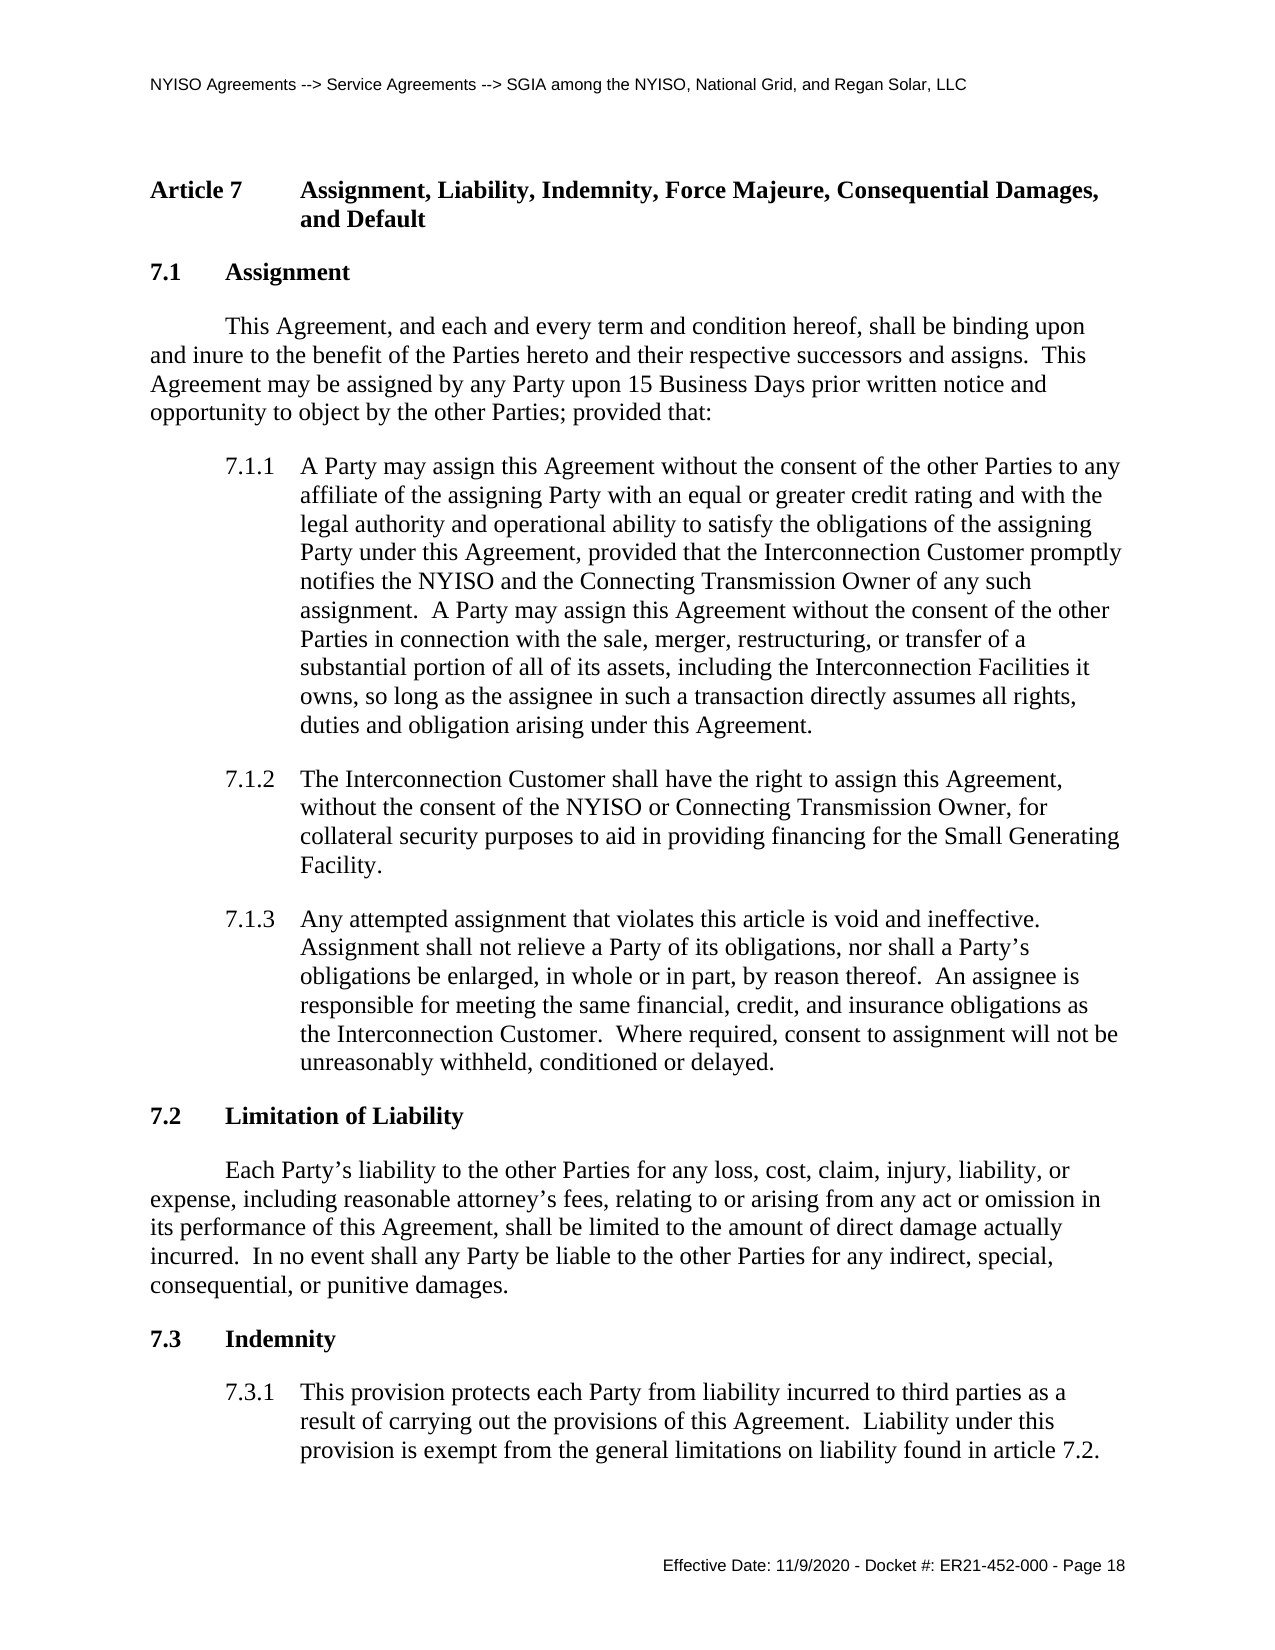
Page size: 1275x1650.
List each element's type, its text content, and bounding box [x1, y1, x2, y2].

text This Agreement, and each and every term and condition hereof, shall be binding upon and inure to the benefit of the Parties hereto and their respective successors and assigns. This Agreement may be assigned by any Party upon 15 Business Days prior written notice and opportunity to object by the other Parties; provided that: [150, 311, 1125, 426]
subtitle Limitation of Liability [150, 1101, 1125, 1130]
subtitle This provision protects each Party from liability incurred to third parties as a result of carrying out the provisions of this Agreement. Liability under this provision is exempt from the general limitations on liability found in article 7.2. [225, 1377, 1125, 1464]
subtitle Assignment [150, 257, 1125, 286]
text Each Party’s liability to the other Parties for any loss, cost, claim, injury, liability, or expense, including reasonable attorney’s fees, relating to or arising from any act or omission in its performance of this Agreement, shall be limited to the amount of direct damage actually incurred. In no event shall any Party be liable to the other Parties for any indirect, special, consequential, or punitive damages. [150, 1155, 1125, 1299]
subtitle Assignment, Liability, Indemnity, Force Majeure, Consequential Damages, and Default [150, 175, 1125, 232]
subtitle Indemnity [150, 1324, 1125, 1352]
subtitle Any attempted assignment that violates this article is void and ineffective. Assignment shall not relieve a Party of its obligations, nor shall a Party’s obligations be enlarged, in whole or in part, by reason thereof. An assignee is responsible for meeting the same financial, credit, and insurance obligations as the Interconnection Customer. Where required, consent to assignment will not be unreasonably withheld, conditioned or delayed. [225, 904, 1125, 1076]
subtitle A Party may assign this Agreement without the consent of the other Parties to any affiliate of the assigning Party with an equal or greater credit rating and with the legal authority and operational ability to satisfy the obligations of the assigning Party under this Agreement, provided that the Interconnection Customer promptly notifies the NYISO and the Connecting Transmission Owner of any such assignment. A Party may assign this Agreement without the consent of the other Parties in connection with the sale, merger, restructuring, or transfer of a substantial portion of all of its assets, including the Interconnection Facilities it owns, so long as the assignee in such a transaction directly assumes all rights, duties and obligation arising under this Agreement. [225, 451, 1125, 739]
subtitle The Interconnection Customer shall have the right to assign this Agreement, without the consent of the NYISO or Connecting Transmission Owner, for collateral security purposes to aid in providing financing for the Small Generating Facility. [225, 764, 1125, 879]
